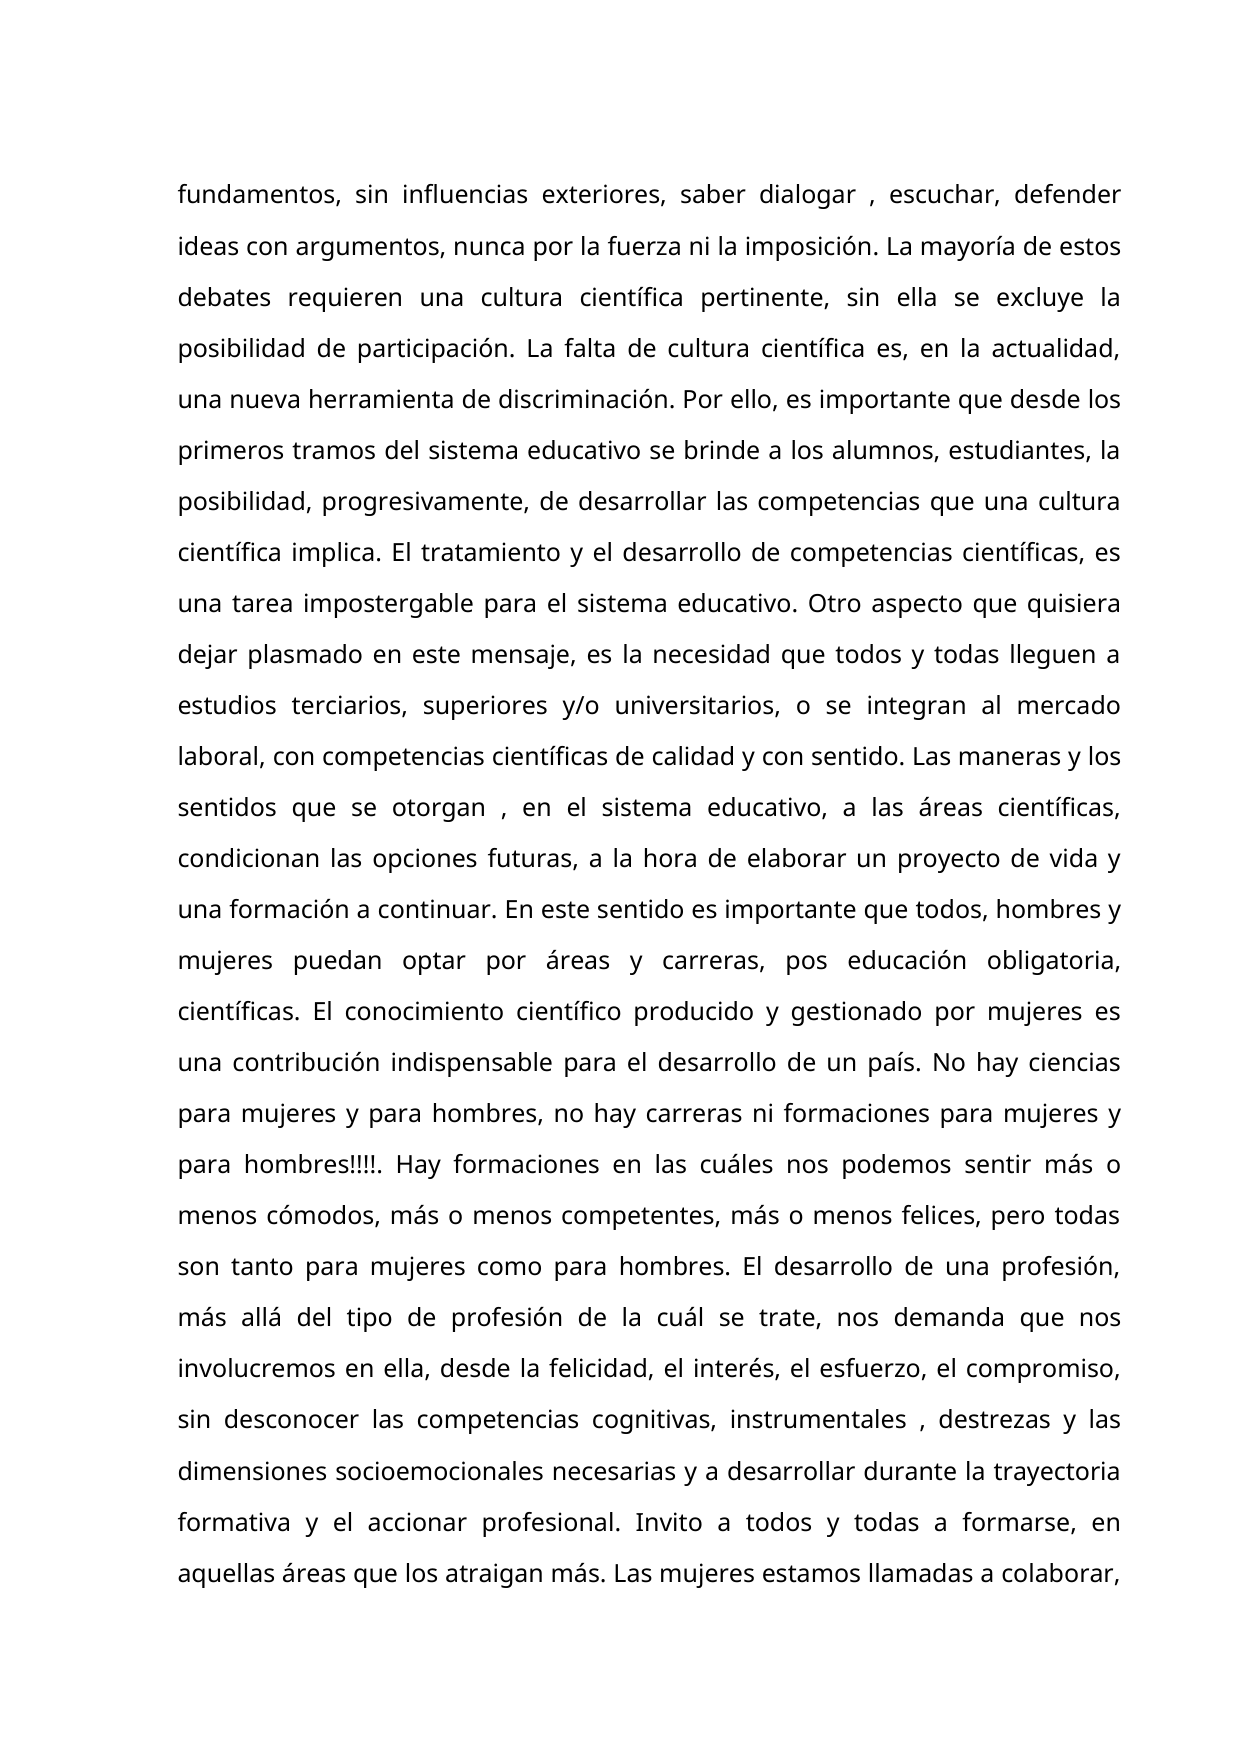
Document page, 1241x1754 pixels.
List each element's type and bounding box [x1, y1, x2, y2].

text [177, 177, 1122, 1589]
